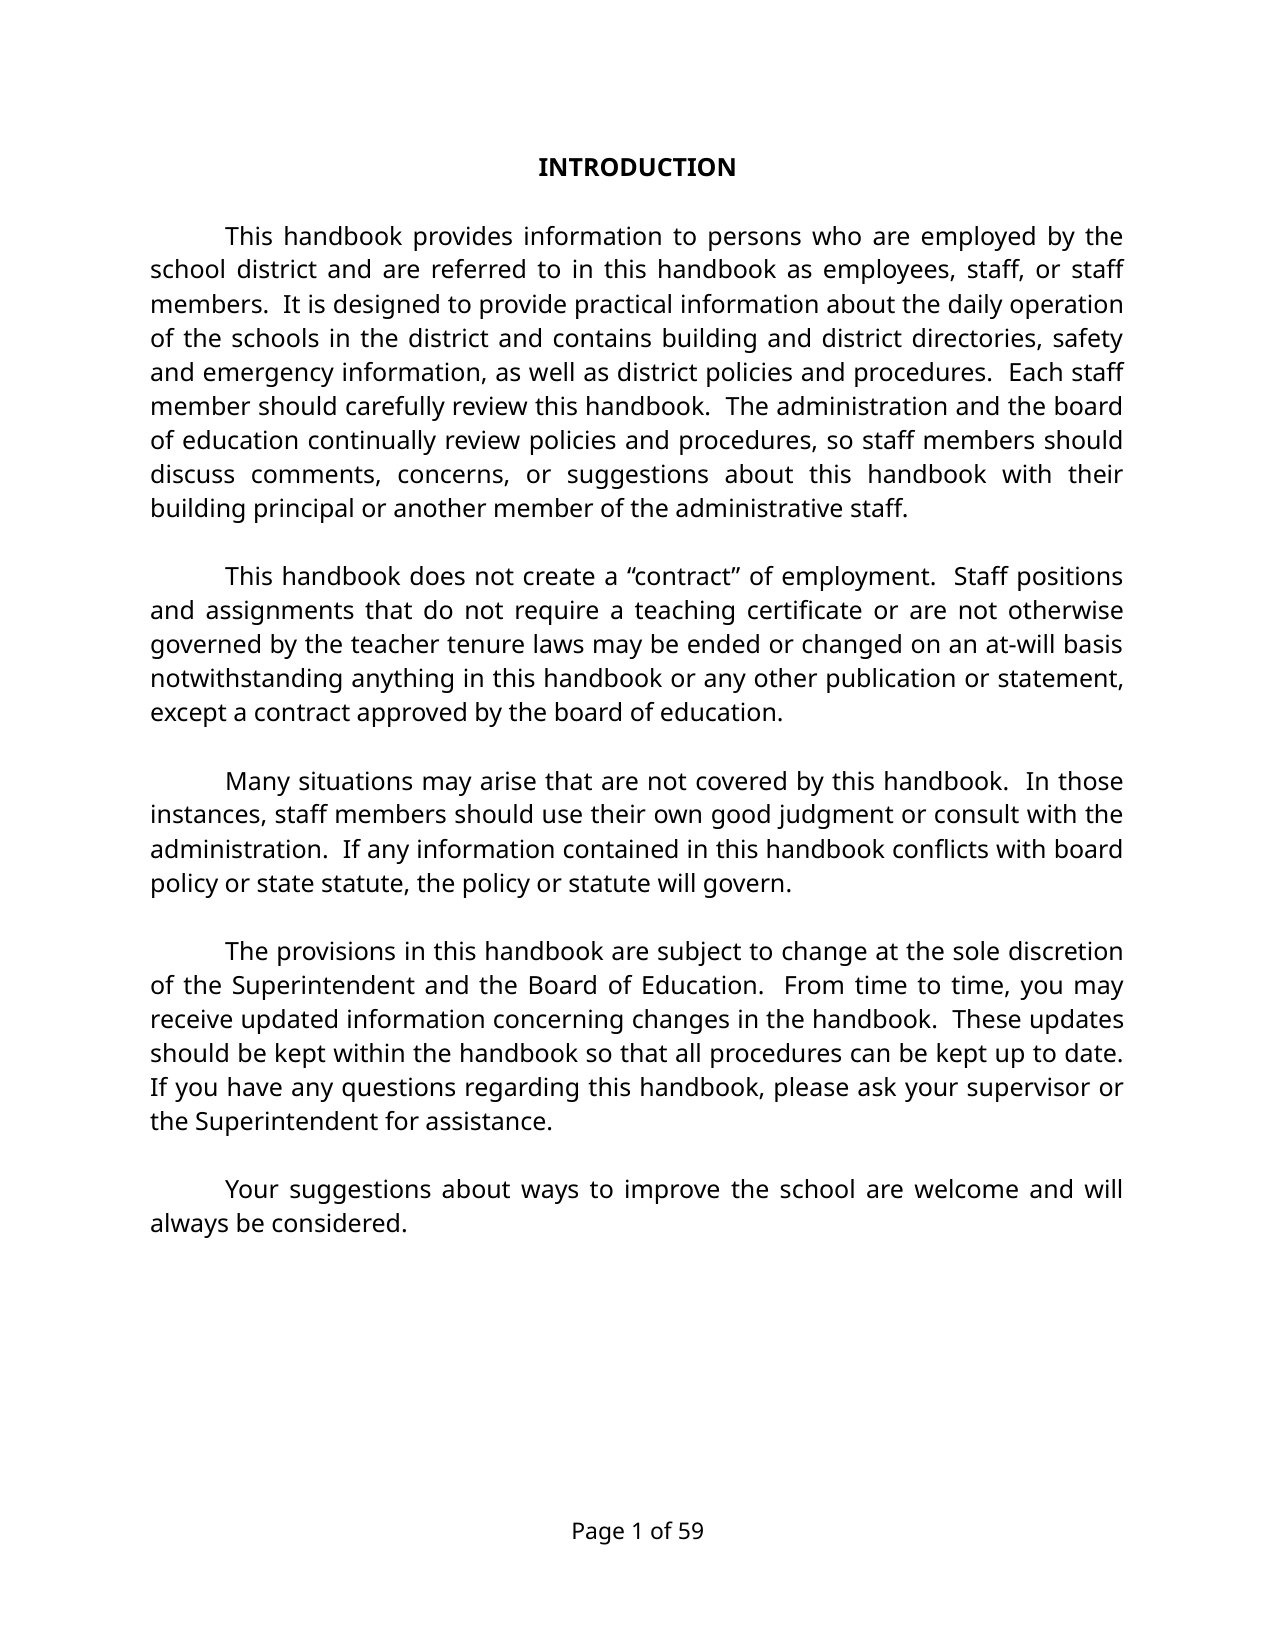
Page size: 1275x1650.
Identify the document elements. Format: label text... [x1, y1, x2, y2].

text This handbook does not create a “contract” of employment. Staff positions and assignments that do not require a teaching certificate or are not otherwise governed by the teacher tenure laws may be ended or changed on an at-will basis notwithstanding anything in this handbook or any other publication or statement, except a contract approved by the board of education. [150, 559, 1125, 729]
text INTRODUCTION [150, 150, 1125, 184]
text Many situations may arise that are not covered by this handbook. In those instances, staff members should use their own good judgment or consult with the administration. If any information contained in this handbook conflicts with board policy or state statute, the policy or statute will govern. [150, 763, 1125, 899]
text This handbook provides information to persons who are employed by the school district and are referred to in this handbook as employees, staff, or staff members. It is designed to provide practical information about the daily operation of the schools in the district and contains building and district directories, safety and emergency information, as well as district policies and procedures. Each staff member should carefully review this handbook. The administration and the board of education continually review policies and procedures, so staff members should discuss comments, concerns, or suggestions about this handbook with their building principal or another member of the administrative staff. [150, 218, 1125, 525]
text The provisions in this handbook are subject to change at the sole discretion of the Superintendent and the Board of Education. From time to time, you may receive updated information concerning changes in the handbook. These updates should be kept within the handbook so that all procedures can be kept up to date. If you have any questions regarding this handbook, please ask your supervisor or the Superintendent for assistance. [150, 933, 1125, 1138]
text Your suggestions about ways to improve the school are welcome and will always be considered. [150, 1172, 1125, 1240]
